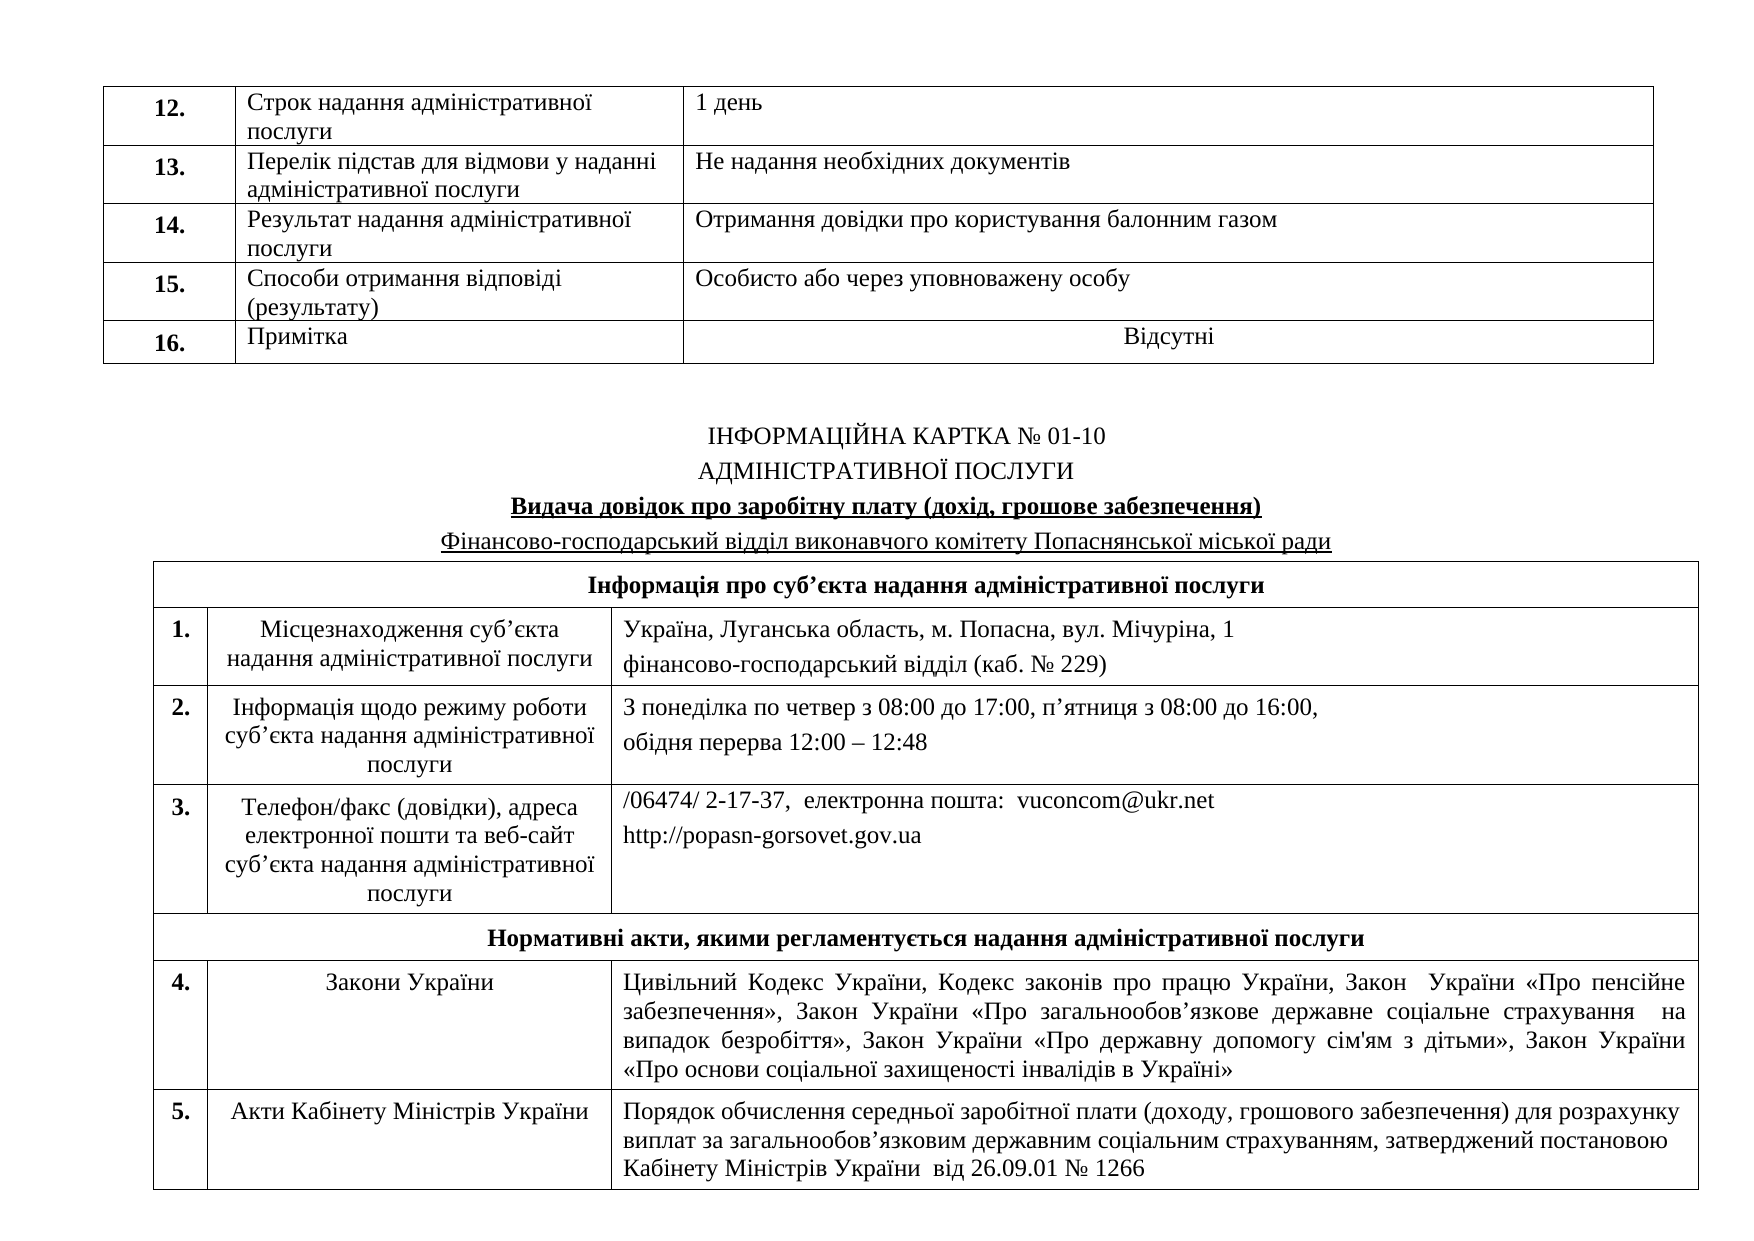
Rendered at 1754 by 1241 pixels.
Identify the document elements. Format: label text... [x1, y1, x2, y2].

table_cell З понеділка по четвер з 08:00 до 17:00, п’ятниця з 08:00 до 16:00, обідня перерва 12:00 – 12:48 [612, 686, 1698, 784]
table_cell 16. [104, 321, 235, 363]
table_cell Перелік підстав для відмови у наданні адміністративної послуги [236, 146, 683, 203]
text Видача довідок про заробітну плату (дохід, грошове забезпечення) [89, 491, 1683, 520]
table_cell Примітка [236, 321, 683, 363]
table_cell 13. [104, 146, 235, 203]
table_cell 1. [154, 608, 207, 684]
table_cell Місцезнаходження суб’єкта надання адміністративної послуги [208, 608, 611, 684]
table_cell 5. [154, 1090, 207, 1188]
table_cell Україна, Луганська область, м. Попасна, вул. Мічуріна, 1 фінансово-господарський відділ (каб. № 229) [612, 608, 1698, 684]
table_cell Акти Кабінету Міністрів України [208, 1090, 611, 1188]
table_cell Не надання необхідних документів [684, 146, 1653, 203]
table_cell /06474/ 2-17-37, електронна пошта: vuconcom@ukr.net http://popasn-gorsovet.gov.ua [612, 785, 1698, 913]
table_cell Результат надання адміністративної послуги [236, 204, 683, 262]
table_cell 15. [104, 263, 235, 320]
table_cell 4. [154, 961, 207, 1089]
table_cell Відсутні [684, 321, 1653, 363]
table_cell Цивільний Кодекс України, Кодекс законів про працю України, Закон України «Про пенсійне забезпечення», Закон України «Про загальнообов’язкове державне соціальне страхування на випадок безробіття», Закон України «Про державну допомогу сім'ям з дітьми», Закон України «Про основи соціальної захищеності інвалідів в Україні» [612, 961, 1698, 1089]
table_cell 3. [154, 785, 207, 913]
table_cell 2. [154, 686, 207, 784]
table_cell Особисто або через уповноважену особу [684, 263, 1653, 320]
table_cell Способи отримання відповіді (результату) [236, 263, 683, 320]
table_cell 12. [104, 87, 235, 145]
text адміністративної послуги [89, 456, 1683, 485]
table_cell Порядок обчислення середньої заробітної плати (доходу, грошового забезпечення) для розрахунку виплат за загальнообов’язковим державним соціальним страхуванням, затверджений постановою Кабінету Міністрів України від 26.09.01 № 1266 [612, 1090, 1698, 1188]
table_cell 14. [104, 204, 235, 262]
table_cell 1 день [684, 87, 1653, 145]
table_cell Телефон/факс (довідки), адреса електронної пошти та веб-сайт суб’єкта надання адміністративної послуги [208, 785, 611, 913]
table_cell Інформація щодо режиму роботи суб’єкта надання адміністративної послуги [208, 686, 611, 784]
table_cell Закони України [208, 961, 611, 1089]
table_header Інформація про суб’єкта надання адміністративної послуги [154, 562, 1698, 607]
table_cell Нормативні акти, якими регламентується надання адміністративної послуги [154, 914, 1698, 960]
table_cell Строк надання адміністративної послуги [236, 87, 683, 145]
text Фінансово-господарський відділ виконавчого комітету Попаснянської міської ради [89, 526, 1683, 555]
table_cell Отримання довідки про користування балонним газом [684, 204, 1653, 262]
text інформаційна картка № 01-10 [89, 421, 1598, 450]
